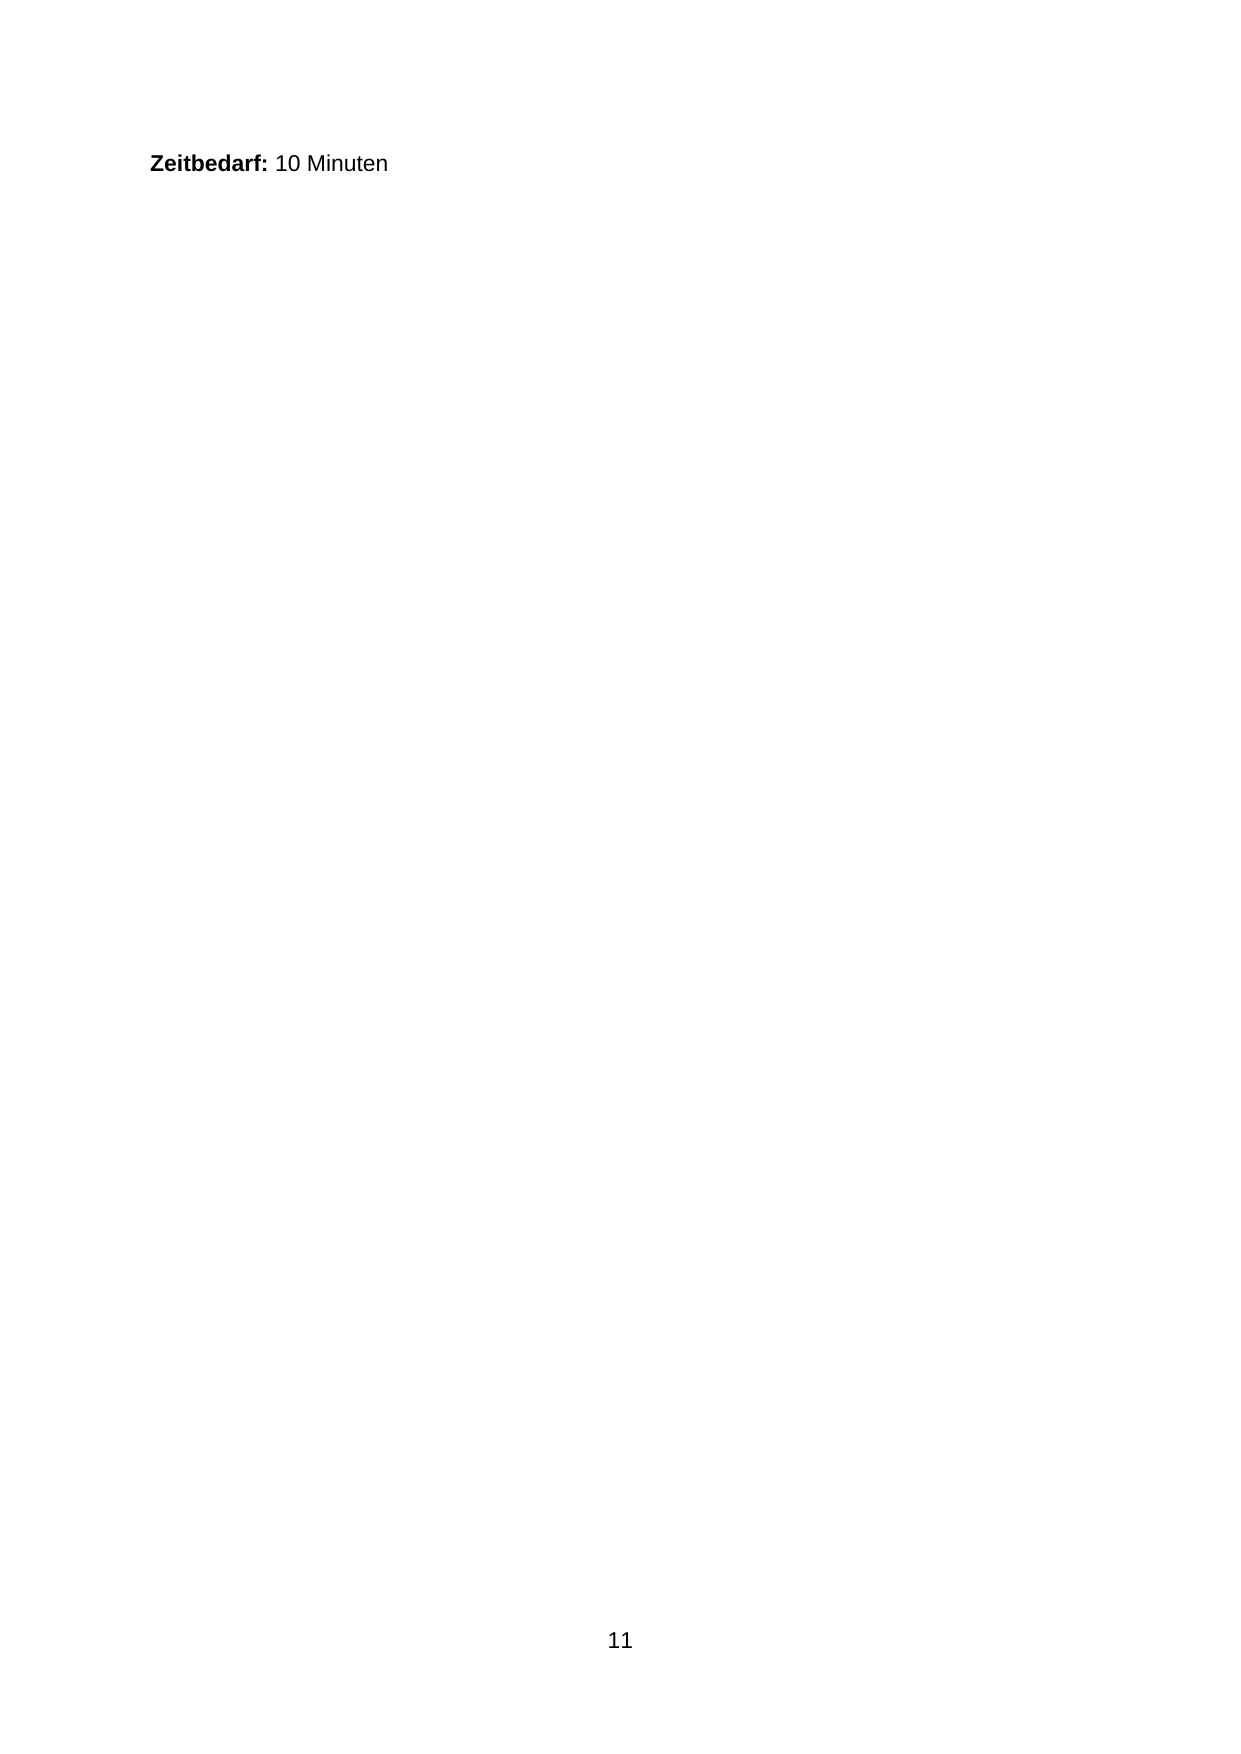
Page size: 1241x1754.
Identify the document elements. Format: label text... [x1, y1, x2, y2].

text Zeitbedarf: 10 Minuten [150, 150, 1090, 176]
